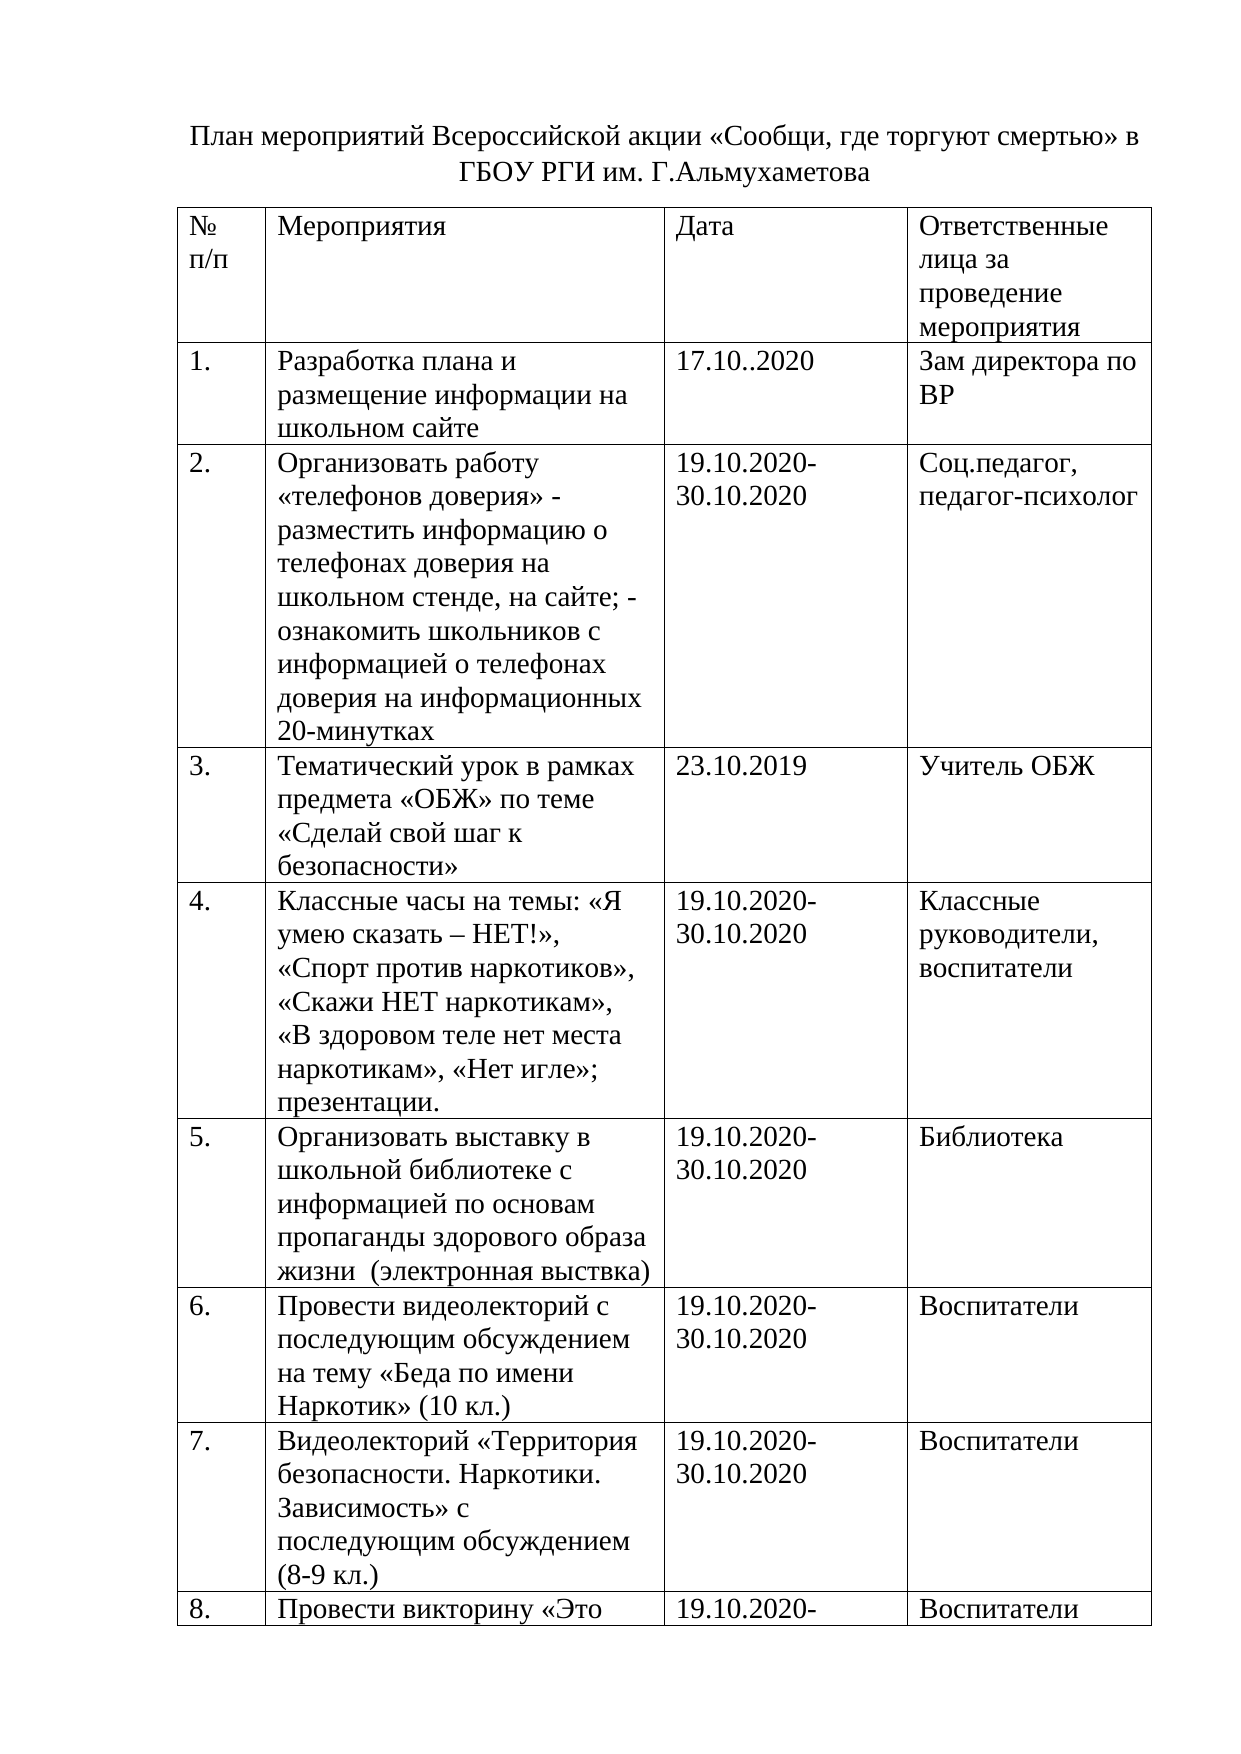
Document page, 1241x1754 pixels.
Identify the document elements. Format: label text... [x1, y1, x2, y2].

table_header Дата [665, 208, 907, 342]
table_cell Воспитатели [908, 1592, 1151, 1625]
table_cell 3. [178, 748, 265, 882]
text План мероприятий Всероссийской акции «Сообщи, где торгуют смертью» в ГБОУ РГИ им. Г.Альмухаметова [177, 118, 1152, 188]
table_cell 19.10.2020-30.10.2020 [665, 445, 907, 747]
table_cell Библиотека [908, 1119, 1151, 1287]
table_cell 8. [178, 1592, 265, 1625]
table_cell 19.10.2020-30.10.2020 [665, 883, 907, 1118]
table_cell 4. [178, 883, 265, 1118]
table_cell Видеолекторий «Территория безопасности. Наркотики. Зависимость» с последующим обсуждением (8-9 кл.) [266, 1423, 664, 1591]
table_cell Классные руководители, воспитатели [908, 883, 1151, 1118]
table_cell 17.10..2020 [665, 343, 907, 444]
table_cell 2. [178, 445, 265, 747]
table_header № п/п [178, 208, 265, 342]
table_cell 19.10.2020-30.10.2020 [665, 1119, 907, 1287]
table_cell Соц.педагог, педагог-психолог [908, 445, 1151, 747]
table_cell Тематический урок в рамках предмета «ОБЖ» по теме «Сделай свой шаг к безопасности» [266, 748, 664, 882]
table_cell Классные часы на темы: «Я умею сказать – НЕТ!», «Спорт против наркотиков», «Скажи НЕТ наркотикам», «В здоровом теле нет места наркотикам», «Нет игле»; презентации. [266, 883, 664, 1118]
table_cell Воспитатели [908, 1288, 1151, 1422]
table_cell Воспитатели [908, 1423, 1151, 1591]
table_cell Разработка плана и размещение информации на школьном сайте [266, 343, 664, 444]
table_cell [665, 1592, 907, 1625]
table_cell 1. [178, 343, 265, 444]
table_cell Провести видеолекторий с последующим обсуждением на тему «Беда по имени Наркотик» (10 кл.) [266, 1288, 664, 1422]
table_cell 5. [178, 1119, 265, 1287]
table_cell Зам директора по ВР [908, 343, 1151, 444]
table_header Мероприятия [266, 208, 664, 342]
table_cell Организовать работу «телефонов доверия» - разместить информацию о телефонах доверия на школьном стенде, на сайте; - ознакомить школьников с информацией о телефонах доверия на информационных 20-минутках [266, 445, 664, 747]
table_cell 19.10.2020-30.10.2020 [665, 1288, 907, 1422]
table_cell 19.10.2020-30.10.2020 [665, 1423, 907, 1591]
table_header Ответственные лица за проведение мероприятия [908, 208, 1151, 342]
table_cell Учитель ОБЖ [908, 748, 1151, 882]
table_cell Организовать выставку в школьной библиотеке с информацией по основам пропаганды здорового образа жизни (электронная выствка) [266, 1119, 664, 1287]
table_cell 23.10.2019 [665, 748, 907, 882]
table_cell 7. [178, 1423, 265, 1591]
table_cell 6. [178, 1288, 265, 1422]
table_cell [266, 1592, 664, 1625]
